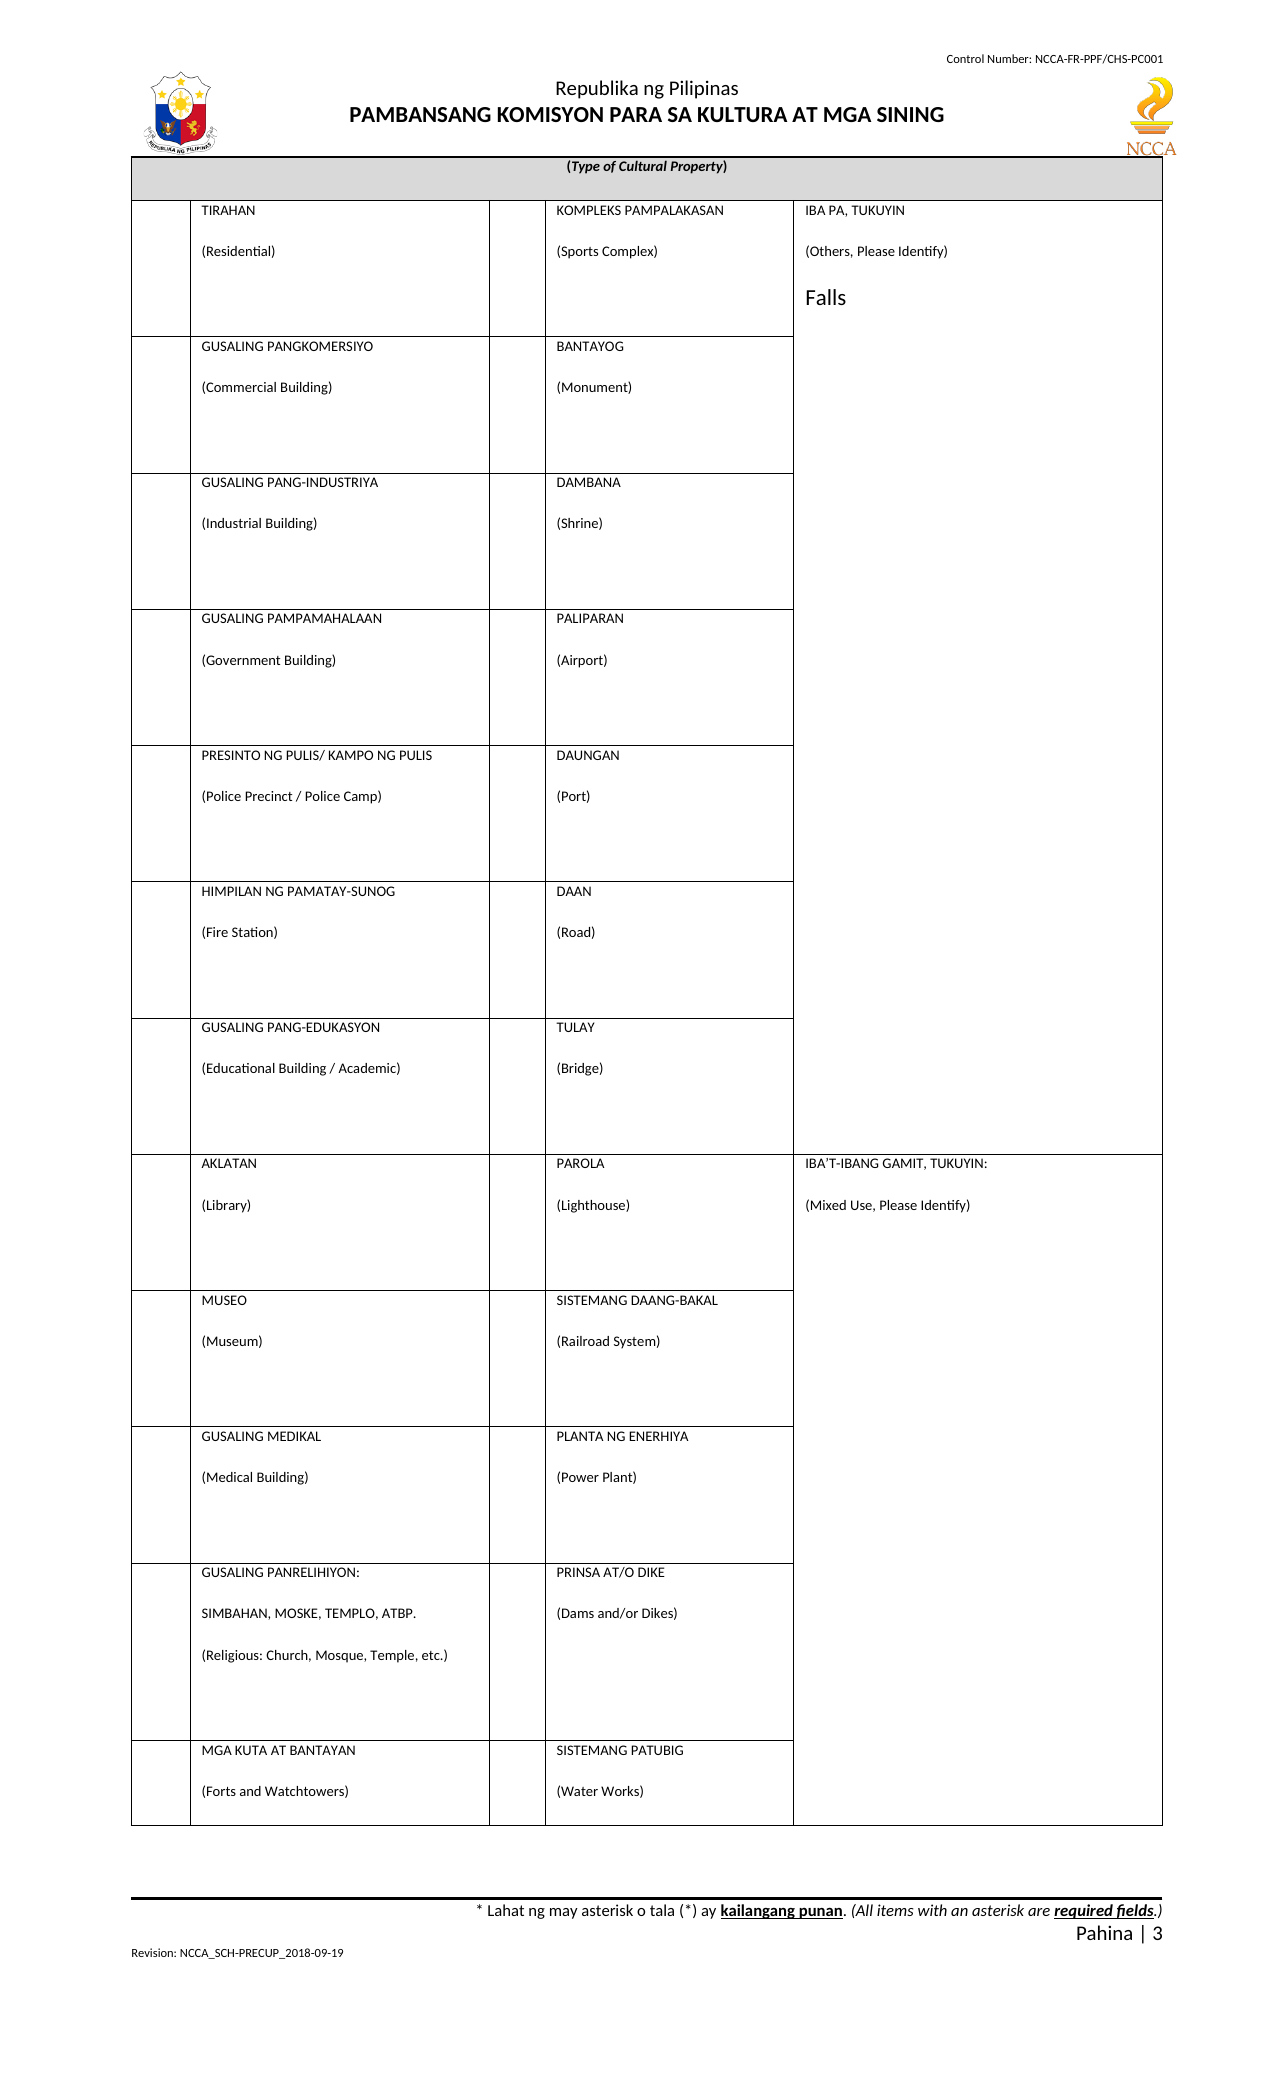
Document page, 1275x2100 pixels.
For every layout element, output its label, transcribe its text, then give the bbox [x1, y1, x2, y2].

table_cell DAAN (Road) [546, 882, 793, 1017]
table_cell TULAY (Bridge) [546, 1019, 793, 1154]
table_cell PRINSA AT/O DIKE (Dams and/or Dikes) [546, 1564, 793, 1740]
picture [143, 71, 218, 155]
table_cell [132, 1564, 190, 1740]
table_cell [490, 201, 545, 336]
table_cell [132, 1155, 190, 1290]
picture [1126, 76, 1177, 156]
table_cell [490, 1741, 545, 1825]
table_cell PRESINTO NG PULIS/ KAMPO NG PULIS (Police Precinct / Police Camp) [191, 746, 489, 881]
table_cell [132, 474, 190, 609]
table_cell IBA PA, TUKUYIN (Others, Please Identify) Falls [794, 201, 1162, 1154]
table_cell SISTEMANG DAANG-BAKAL (Railroad System) [546, 1291, 793, 1426]
table_cell [132, 1741, 190, 1825]
table_cell [490, 1291, 545, 1426]
table_cell GUSALING MEDIKAL (Medical Building) [191, 1427, 489, 1562]
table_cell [546, 1741, 793, 1825]
table_cell [132, 1019, 190, 1154]
table_cell [490, 337, 545, 472]
table_cell KOMPLEKS PAMPALAKASAN (Sports Complex) [546, 201, 793, 336]
table_cell [132, 337, 190, 472]
table_cell [132, 201, 190, 336]
table_cell [132, 610, 190, 745]
table_cell MUSEO (Museum) [191, 1291, 489, 1426]
table_cell DAMBANA (Shrine) [546, 474, 793, 609]
table_cell [490, 474, 545, 609]
table_cell [490, 746, 545, 881]
table_cell TIRAHAN (Residential) [191, 201, 489, 336]
table_cell HIMPILAN NG PAMATAY-SUNOG (Fire Station) [191, 882, 489, 1017]
table_cell IBA’T-IBANG GAMIT, TUKUYIN: (Mixed Use, Please Identify) [794, 1155, 1162, 1825]
table_cell [490, 882, 545, 1017]
table_cell PAROLA (Lighthouse) [546, 1155, 793, 1290]
table_cell [132, 882, 190, 1017]
table_cell [490, 1564, 545, 1740]
table_cell [490, 610, 545, 745]
table_cell [132, 746, 190, 881]
table_cell AKLATAN (Library) [191, 1155, 489, 1290]
table_cell BANTAYOG (Monument) [546, 337, 793, 472]
table_cell GUSALING PANGKOMERSIYO (Commercial Building) [191, 337, 489, 472]
table_cell GUSALING PANRELIHIYON: SIMBAHAN, MOSKE, TEMPLO, ATBP. (Religious: Church, Mosque, Temple, etc.) [191, 1564, 489, 1740]
table_cell PALIPARAN (Airport) [546, 610, 793, 745]
table_cell [132, 1427, 190, 1562]
table_cell DAUNGAN (Port) [546, 746, 793, 881]
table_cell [191, 1741, 489, 1825]
table_cell [490, 1019, 545, 1154]
table_cell PLANTA NG ENERHIYA (Power Plant) [546, 1427, 793, 1562]
table_cell GUSALING PANG-INDUSTRIYA (Industrial Building) [191, 474, 489, 609]
table_cell [490, 1155, 545, 1290]
table_cell [132, 1291, 190, 1426]
table_cell GUSALING PANG-EDUKASYON (Educational Building / Academic) [191, 1019, 489, 1154]
table_cell GUSALING PAMPAMAHALAAN (Government Building) [191, 610, 489, 745]
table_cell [132, 158, 1162, 200]
table_cell [490, 1427, 545, 1562]
